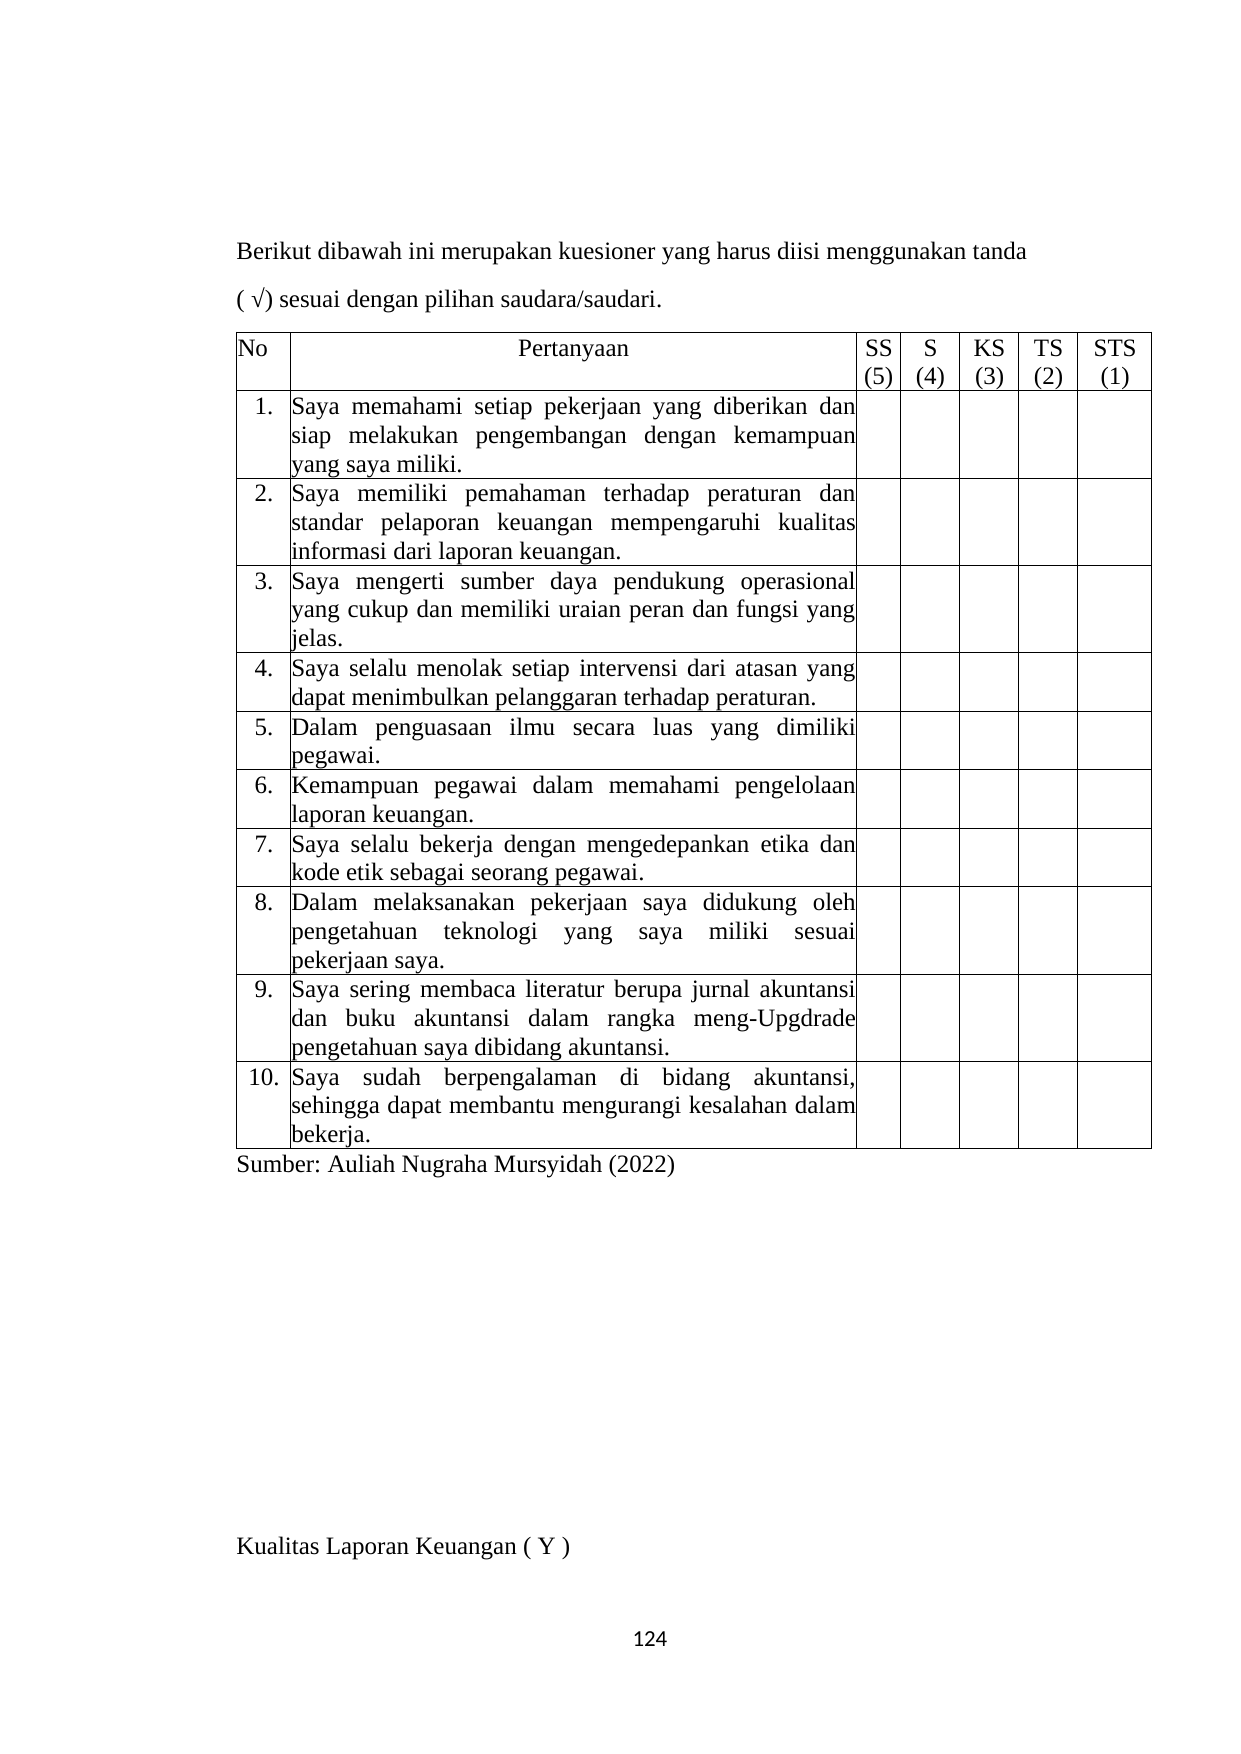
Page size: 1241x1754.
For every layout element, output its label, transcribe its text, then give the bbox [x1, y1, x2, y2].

table_cell [1019, 1062, 1077, 1148]
table_cell [960, 712, 1018, 769]
table_cell 4. [237, 653, 290, 711]
table_cell [1078, 479, 1151, 565]
table_cell [960, 479, 1018, 565]
table_cell [901, 391, 959, 477]
table_cell Kemampuan pegawai dalam memahami pengelolaan laporan keuangan. [291, 770, 856, 828]
table_cell [1019, 479, 1077, 565]
table_cell [1019, 712, 1077, 769]
table_cell [1078, 770, 1151, 828]
table_cell [857, 887, 900, 973]
table_cell [960, 975, 1018, 1061]
table_cell [1019, 975, 1077, 1061]
table_cell [1078, 712, 1151, 769]
table_header KS (3) [960, 333, 1018, 390]
table_cell [857, 712, 900, 769]
text Berikut dibawah ini merupakan kuesioner yang harus diisi menggunakan tanda [236, 236, 1063, 265]
table_cell Saya sudah berpengalaman di bidang akuntansi, sehingga dapat membantu mengurangi kesalahan dalam bekerja. [291, 1062, 856, 1148]
table_cell 2. [237, 479, 290, 565]
table_cell [960, 887, 1018, 973]
table_cell [857, 1062, 900, 1148]
table_cell 7. [237, 829, 290, 886]
table_cell Dalam penguasaan ilmu secara luas yang dimiliki pegawai. [291, 712, 856, 769]
table_cell [857, 391, 900, 477]
table_cell [1019, 887, 1077, 973]
table_cell Saya sering membaca literatur berupa jurnal akuntansi dan buku akuntansi dalam rangka meng-Upgdrade pengetahuan saya dibidang akuntansi. [291, 975, 856, 1061]
table_cell 3. [237, 566, 290, 652]
table_cell [1019, 566, 1077, 652]
table_cell [1078, 975, 1151, 1061]
table_cell [960, 1062, 1018, 1148]
table_cell Saya memahami setiap pekerjaan yang diberikan dan siap melakukan pengembangan dengan kemampuan yang saya miliki. [291, 391, 856, 477]
table_header Pertanyaan [291, 333, 856, 390]
table_cell [1078, 829, 1151, 886]
table_header TS (2) [1019, 333, 1077, 390]
table_cell [901, 829, 959, 886]
table_cell [960, 829, 1018, 886]
table_cell [901, 887, 959, 973]
table_header No [237, 333, 290, 390]
table_cell [1019, 653, 1077, 711]
table_cell Saya mengerti sumber daya pendukung operasional yang cukup dan memiliki uraian peran dan fungsi yang jelas. [291, 566, 856, 652]
table_cell [857, 566, 900, 652]
table_cell [960, 653, 1018, 711]
table_cell 5. [237, 712, 290, 769]
table_cell 1. [237, 391, 290, 477]
table_cell [1078, 566, 1151, 652]
table_cell [901, 653, 959, 711]
table_cell [857, 829, 900, 886]
table_cell 6. [237, 770, 290, 828]
table_header S (4) [901, 333, 959, 390]
table_cell [857, 479, 900, 565]
table_header SS (5) [857, 333, 900, 390]
table_cell [960, 566, 1018, 652]
table_cell 9. [237, 975, 290, 1061]
table_cell [1019, 391, 1077, 477]
text Kualitas Laporan Keuangan ( Y ) [236, 1531, 1063, 1559]
table_cell Dalam melaksanakan pekerjaan saya didukung oleh pengetahuan teknologi yang saya miliki sesuai pekerjaan saya. [291, 887, 856, 973]
table_cell [857, 975, 900, 1061]
table_cell Saya selalu menolak setiap intervensi dari atasan yang dapat menimbulkan pelanggaran terhadap peraturan. [291, 653, 856, 711]
table_cell [901, 479, 959, 565]
table_cell 8. [237, 887, 290, 973]
table_cell Saya selalu bekerja dengan mengedepankan etika dan kode etik sebagai seorang pegawai. [291, 829, 856, 886]
table_cell [901, 1062, 959, 1148]
table_cell [1078, 887, 1151, 973]
text Sumber: Auliah Nugraha Mursyidah (2022) [236, 1149, 1063, 1178]
table_cell [960, 391, 1018, 477]
table_cell [960, 770, 1018, 828]
table_cell [901, 712, 959, 769]
table_cell [901, 975, 959, 1061]
table_cell Saya memiliki pemahaman terhadap peraturan dan standar pelaporan keuangan mempengaruhi kualitas informasi dari laporan keuangan. [291, 479, 856, 565]
table_cell [901, 770, 959, 828]
table_cell [1019, 829, 1077, 886]
table_cell [857, 653, 900, 711]
table_cell 10. [237, 1062, 290, 1148]
table_cell [1019, 770, 1077, 828]
table_cell [1078, 1062, 1151, 1148]
table_cell [1078, 391, 1151, 477]
table_cell [901, 566, 959, 652]
table_header STS (1) [1078, 333, 1151, 390]
table_cell [857, 770, 900, 828]
text ( √) sesuai dengan pilihan saudara/saudari. [236, 284, 1063, 313]
table_cell [1078, 653, 1151, 711]
